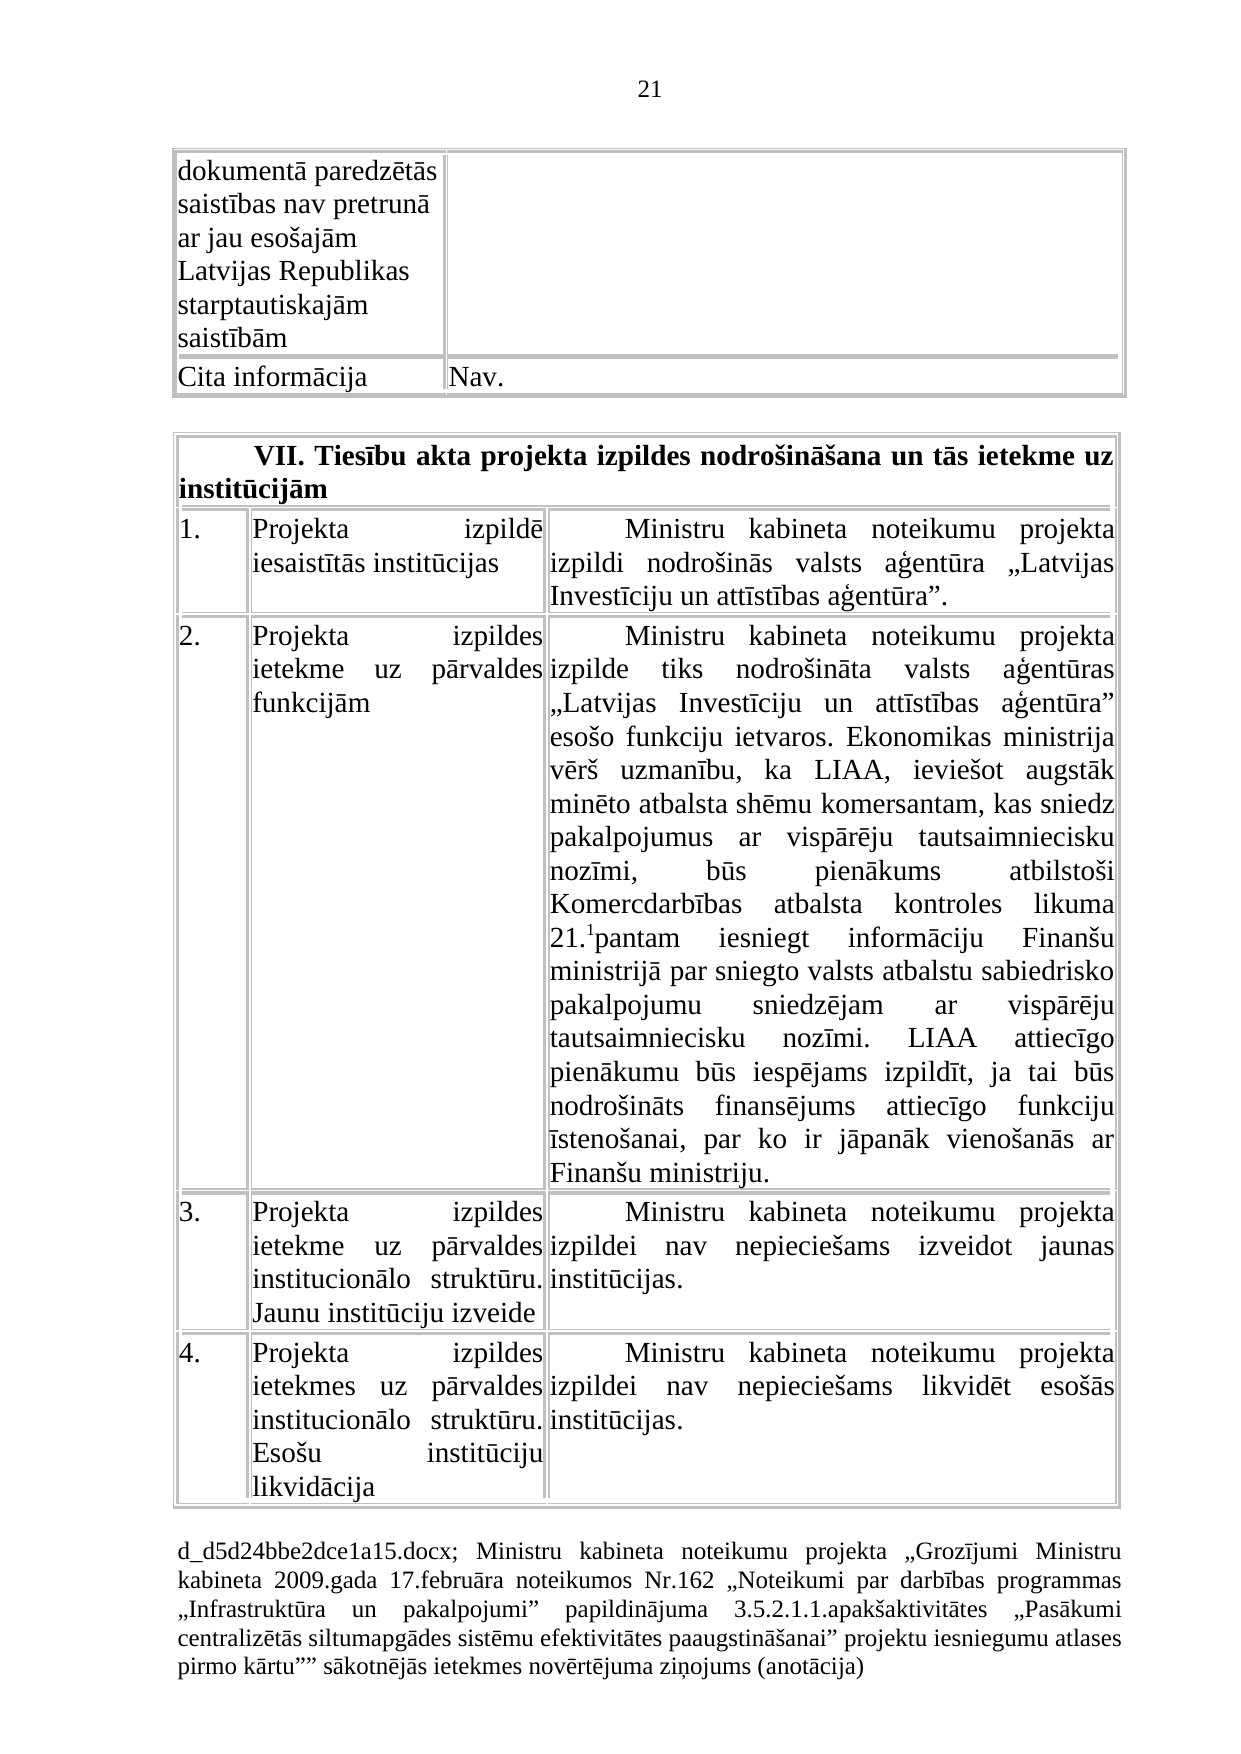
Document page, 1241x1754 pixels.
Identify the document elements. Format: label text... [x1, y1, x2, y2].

table_cell Cita informācija [177, 354, 446, 393]
table_cell 4. [176, 1329, 249, 1503]
table_cell Projekta izpildē iesaistītās institūcijas [252, 511, 543, 612]
table_cell 3. [176, 1188, 249, 1329]
table_cell 1. [176, 505, 249, 612]
table_cell Projekta izpildes ietekme uz pārvaldes funkcijām [252, 618, 543, 1188]
table_cell Nav. [446, 354, 1122, 393]
table_header VII. Tiesību akta projekta izpildes nodrošināšana un tās ietekme uz institūcijām [179, 438, 1115, 505]
table_cell Ministru kabineta noteikumu projekta izpildei nav nepieciešams likvidēt esošās institūcijas. [546, 1329, 1118, 1503]
table_cell 2. [176, 612, 249, 1188]
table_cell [446, 151, 1122, 354]
table_cell Ministru kabineta noteikumu projekta izpildei nav nepieciešams izveidot jaunas institūcijas. [546, 1188, 1118, 1329]
table_cell Projekta izpildes ietekme uz pārvaldes institucionālo struktūru. Jaunu institūciju izveide [252, 1195, 543, 1329]
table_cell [177, 153, 446, 354]
table_cell Projekta izpildes ietekmes uz pārvaldes institucionālo struktūru. Esošu institūciju likvidācija [249, 1329, 546, 1503]
table_cell Ministru kabineta noteikumu projekta izpilde tiks nodrošināta valsts aģentūras „Latvijas Investīciju un attīstības aģentūra” esošo funkciju ietvaros. Ekonomikas ministrija vērš uzmanību, ka LIAA, ieviešot augstāk minēto atbalsta shēmu komersantam, kas sniedz pakalpojumus ar vispārēju tautsaimniecisku nozīmi, būs pienākums atbilstoši Komercdarbības atbalsta kontroles likuma 21.1pantam iesniegt informāciju Finanšu ministrijā par sniegto valsts atbalstu sabiedrisko pakalpojumu sniedzējam ar vispārēju tautsaimniecisku nozīmi. LIAA attiecīgo pienākumu būs iespējams izpildīt, ja tai būs nodrošināts finansējums attiecīgo funkciju īstenošanai, par ko ir jāpanāk vienošanās ar Finanšu ministriju. [546, 612, 1118, 1188]
table_cell Ministru kabineta noteikumu projekta izpildi nodrošinās valsts aģentūra „Latvijas Investīciju un attīstības aģentūra”. [546, 505, 1118, 612]
